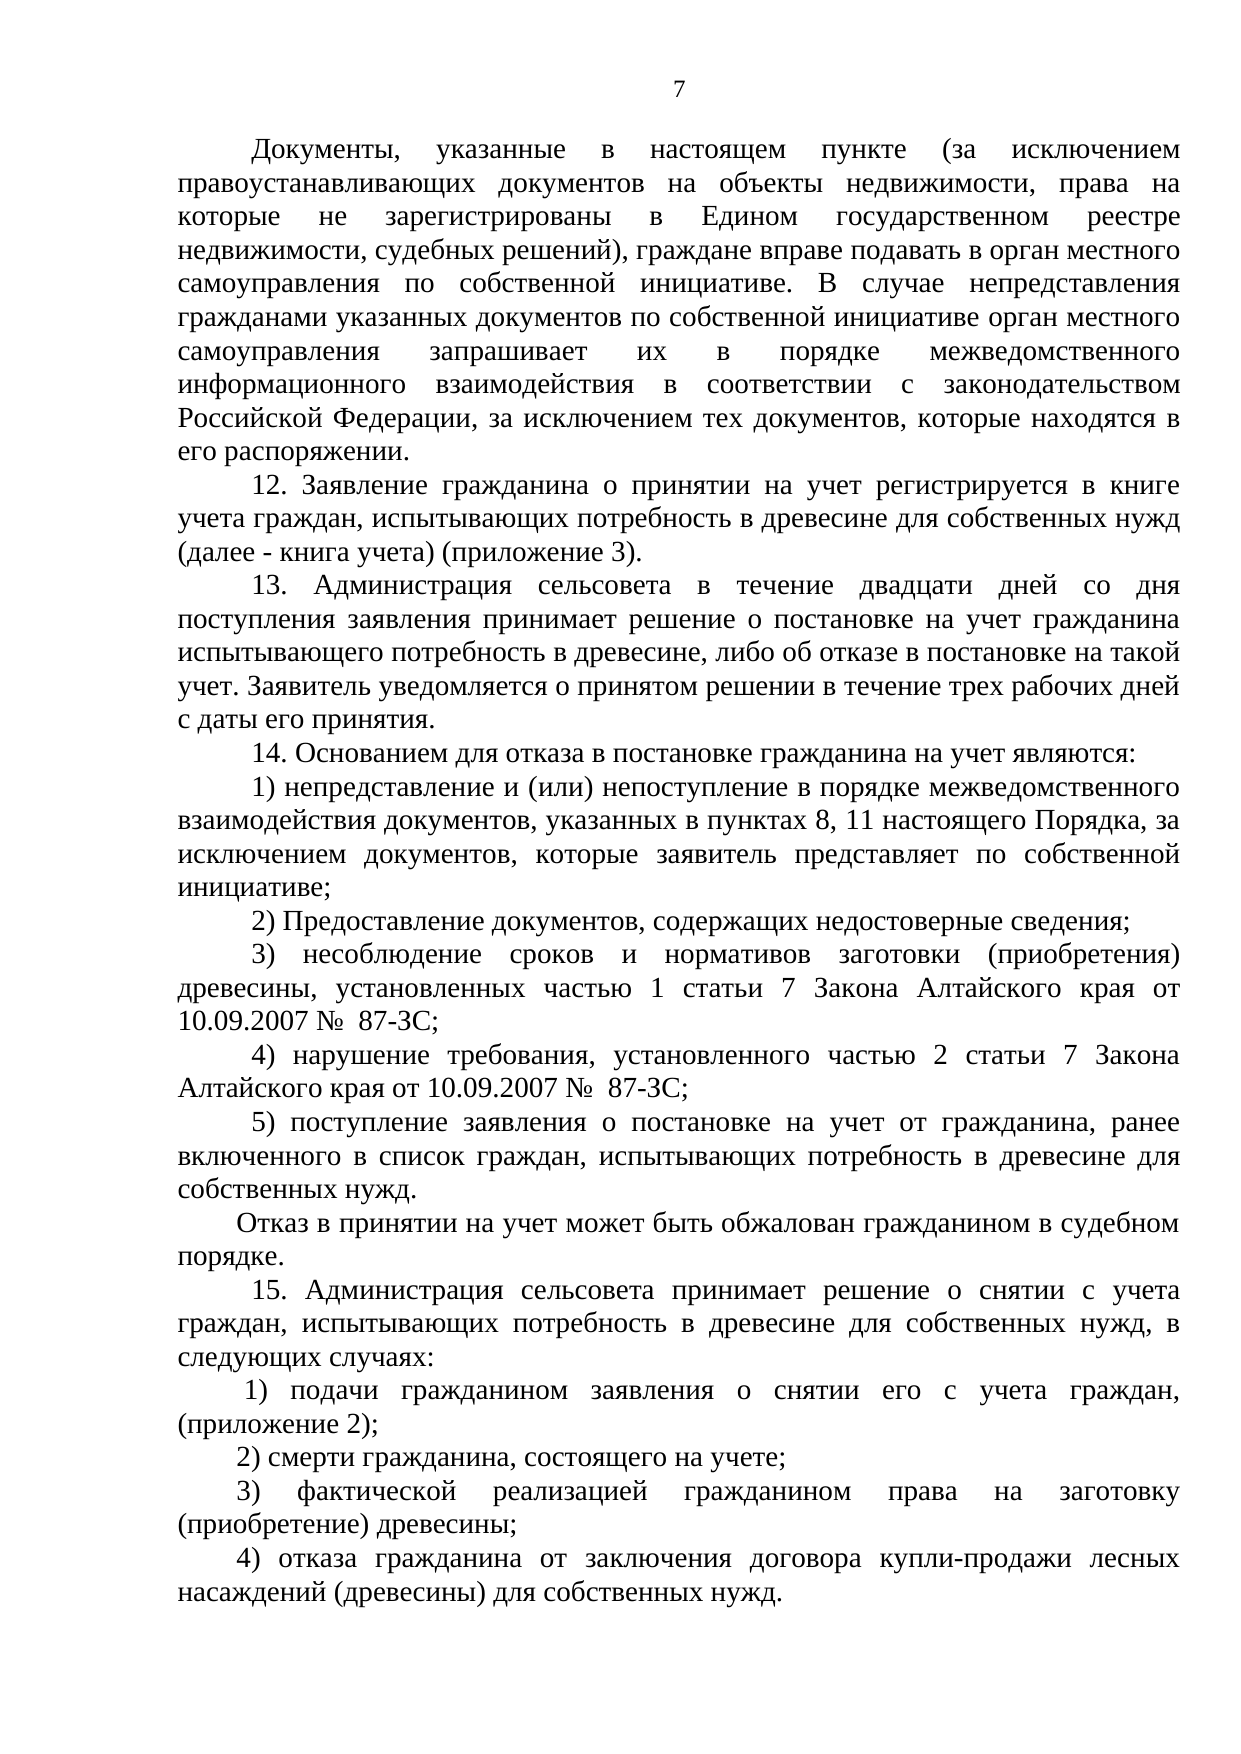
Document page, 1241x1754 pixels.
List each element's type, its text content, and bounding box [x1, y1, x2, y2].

text 2) Предоставление документов, содержащих недостоверные сведения; [177, 903, 1181, 936]
text 14. Основанием для отказа в постановке гражданина на учет являются: [177, 735, 1181, 769]
text 4) отказа гражданина от заключения договора купли-продажи лесных насаждений (древесины) для собственных нужд. [177, 1540, 1181, 1607]
text Отказ в принятии на учет может быть обжалован гражданином в судебном порядке. [177, 1205, 1181, 1272]
text 2) смерти гражданина, состоящего на учете; [177, 1439, 1181, 1473]
text 1) непредставление и (или) непоступление в порядке межведомственного взаимодействия документов, указанных в пунктах 8, 11 настоящего Порядка, за исключением документов, которые заявитель представляет по собственной инициативе; [177, 769, 1181, 903]
text 3) фактической реализацией гражданином права на заготовку (приобретение) древесины; [177, 1473, 1181, 1540]
text 3) несоблюдение сроков и нормативов заготовки (приобретения) древесины, установленных частью 1 статьи 7 Закона Алтайского края от 10.09.2007 № 87-ЗС; [177, 936, 1181, 1037]
text 4) нарушение требования, установленного частью 2 статьи 7 Закона Алтайского края от 10.09.2007 № 87-ЗС; [177, 1037, 1181, 1104]
text 5) поступление заявления о постановке на учет от гражданина, ранее включенного в список граждан, испытывающих потребность в древесине для собственных нужд. [177, 1104, 1181, 1205]
text 12. Заявление гражданина о принятии на учет регистрируется в книге учета граждан, испытывающих потребность в древесине для собственных нужд (далее - книга учета) (приложение 3). [177, 467, 1181, 567]
text 15. Администрация сельсовета принимает решение о снятии с учета граждан, испытывающих потребность в древесине для собственных нужд, в следующих случаях: [177, 1272, 1181, 1372]
text 1) подачи гражданином заявления о снятии его с учета граждан, (приложение 2); [177, 1372, 1181, 1439]
text 13. Администрация сельсовета в течение двадцати дней со дня поступления заявления принимает решение о постановке на учет гражданина испытывающего потребность в древесине, либо об отказе в постановке на такой учет. Заявитель уведомляется о принятом решении в течение трех рабочих дней с даты его принятия. [177, 567, 1181, 735]
text Документы, указанные в настоящем пункте (за исключением правоустанавливающих документов на объекты недвижимости, права на которые не зарегистрированы в Едином государственном реестре недвижимости, судебных решений), граждане вправе подавать в орган местного самоуправления по собственной инициативе. В случае непредставления гражданами указанных документов по собственной инициативе орган местного самоуправления запрашивает их в порядке межведомственного информационного взаимодействия в соответствии с законодательством Российской Федерации, за исключением тех документов, которые находятся в его распоряжении. [177, 131, 1181, 467]
